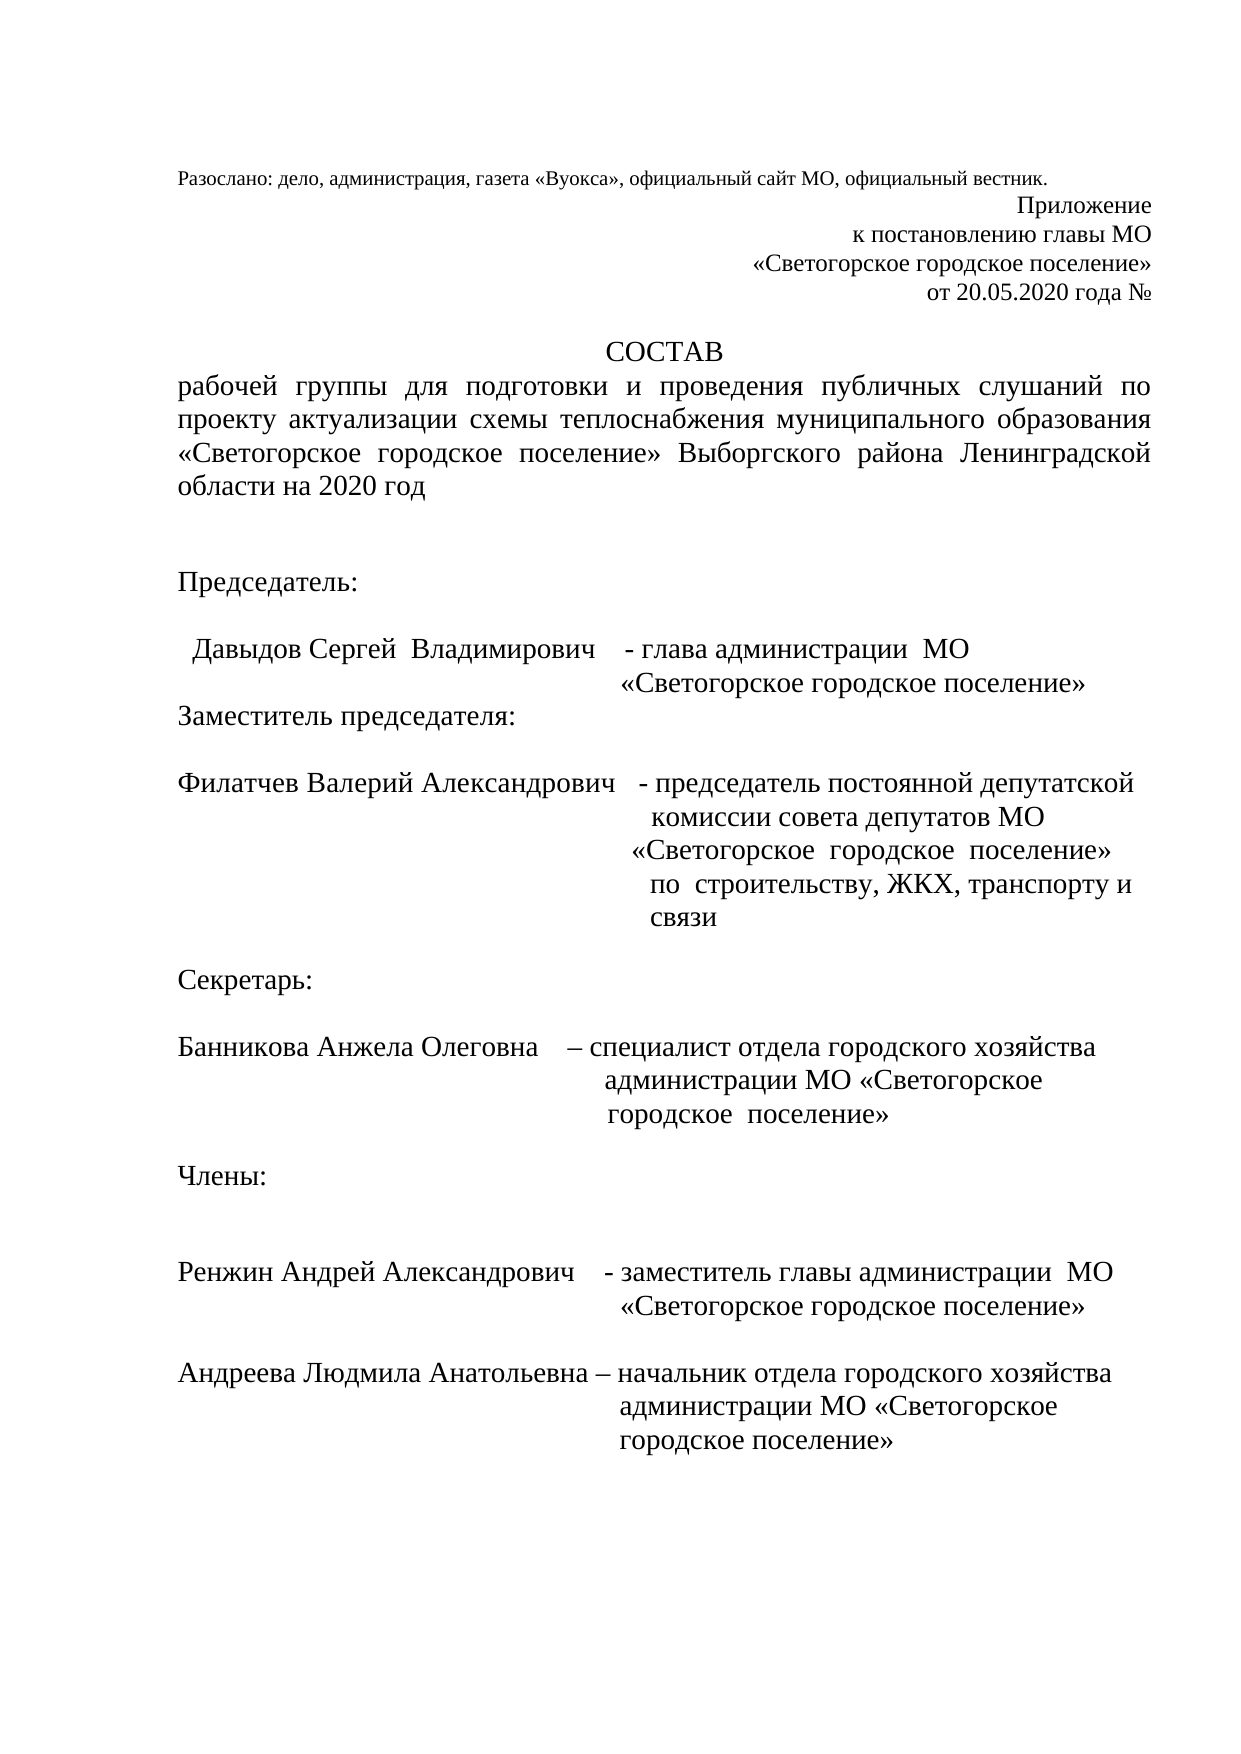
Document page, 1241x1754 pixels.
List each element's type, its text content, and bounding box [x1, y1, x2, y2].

text к постановлению главы МО [177, 219, 1152, 248]
text от 20.05.2020 года № [177, 277, 1152, 305]
text «Светогорское городское поселение» по строительству, ЖКХ, транспорту и связи [325, 832, 1152, 933]
text «Светогорское городское поселение» [177, 1288, 1152, 1321]
text администрации МО «Светогорское городское поселение» [619, 1388, 1152, 1455]
text рабочей группы для подготовки и проведения публичных слушаний по проекту актуализации схемы теплоснабжения муниципального образования «Светогорское городское поселение» Выборгского района Ленинградской области на 2020 год [177, 368, 1152, 502]
text Разослано: дело, администрация, газета «Вуокса», официальный сайт МО, официальный вестник. [177, 166, 1152, 190]
text СОСТАВ [177, 334, 1152, 368]
text Банникова Анжела Олеговна – специалист отдела городского хозяйства [177, 1029, 1152, 1062]
text Приложение [177, 190, 1152, 219]
text Андреева Людмила Анатольевна – начальник отдела городского хозяйства [177, 1355, 1152, 1388]
text Председатель: [177, 564, 1152, 598]
text администрации МО «Светогорское [177, 1062, 1152, 1096]
text Члены: [177, 1158, 1152, 1192]
text «Светогорское городское поселение» [177, 248, 1152, 277]
text Заместитель председателя: [177, 698, 1152, 732]
text Филатчев Валерий Александрович - председатель постоянной депутатской [177, 765, 1152, 799]
text городское поселение» [177, 1096, 1152, 1129]
text Ренжин Андрей Александрович - заместитель главы администрации МО [177, 1254, 1152, 1288]
text Секретарь: [177, 962, 1152, 995]
text Давыдов Сергей Владимирович - глава администрации МО «Светогорское городское поселение» [192, 631, 1152, 698]
text комиссии совета депутатов МО [177, 799, 1152, 832]
